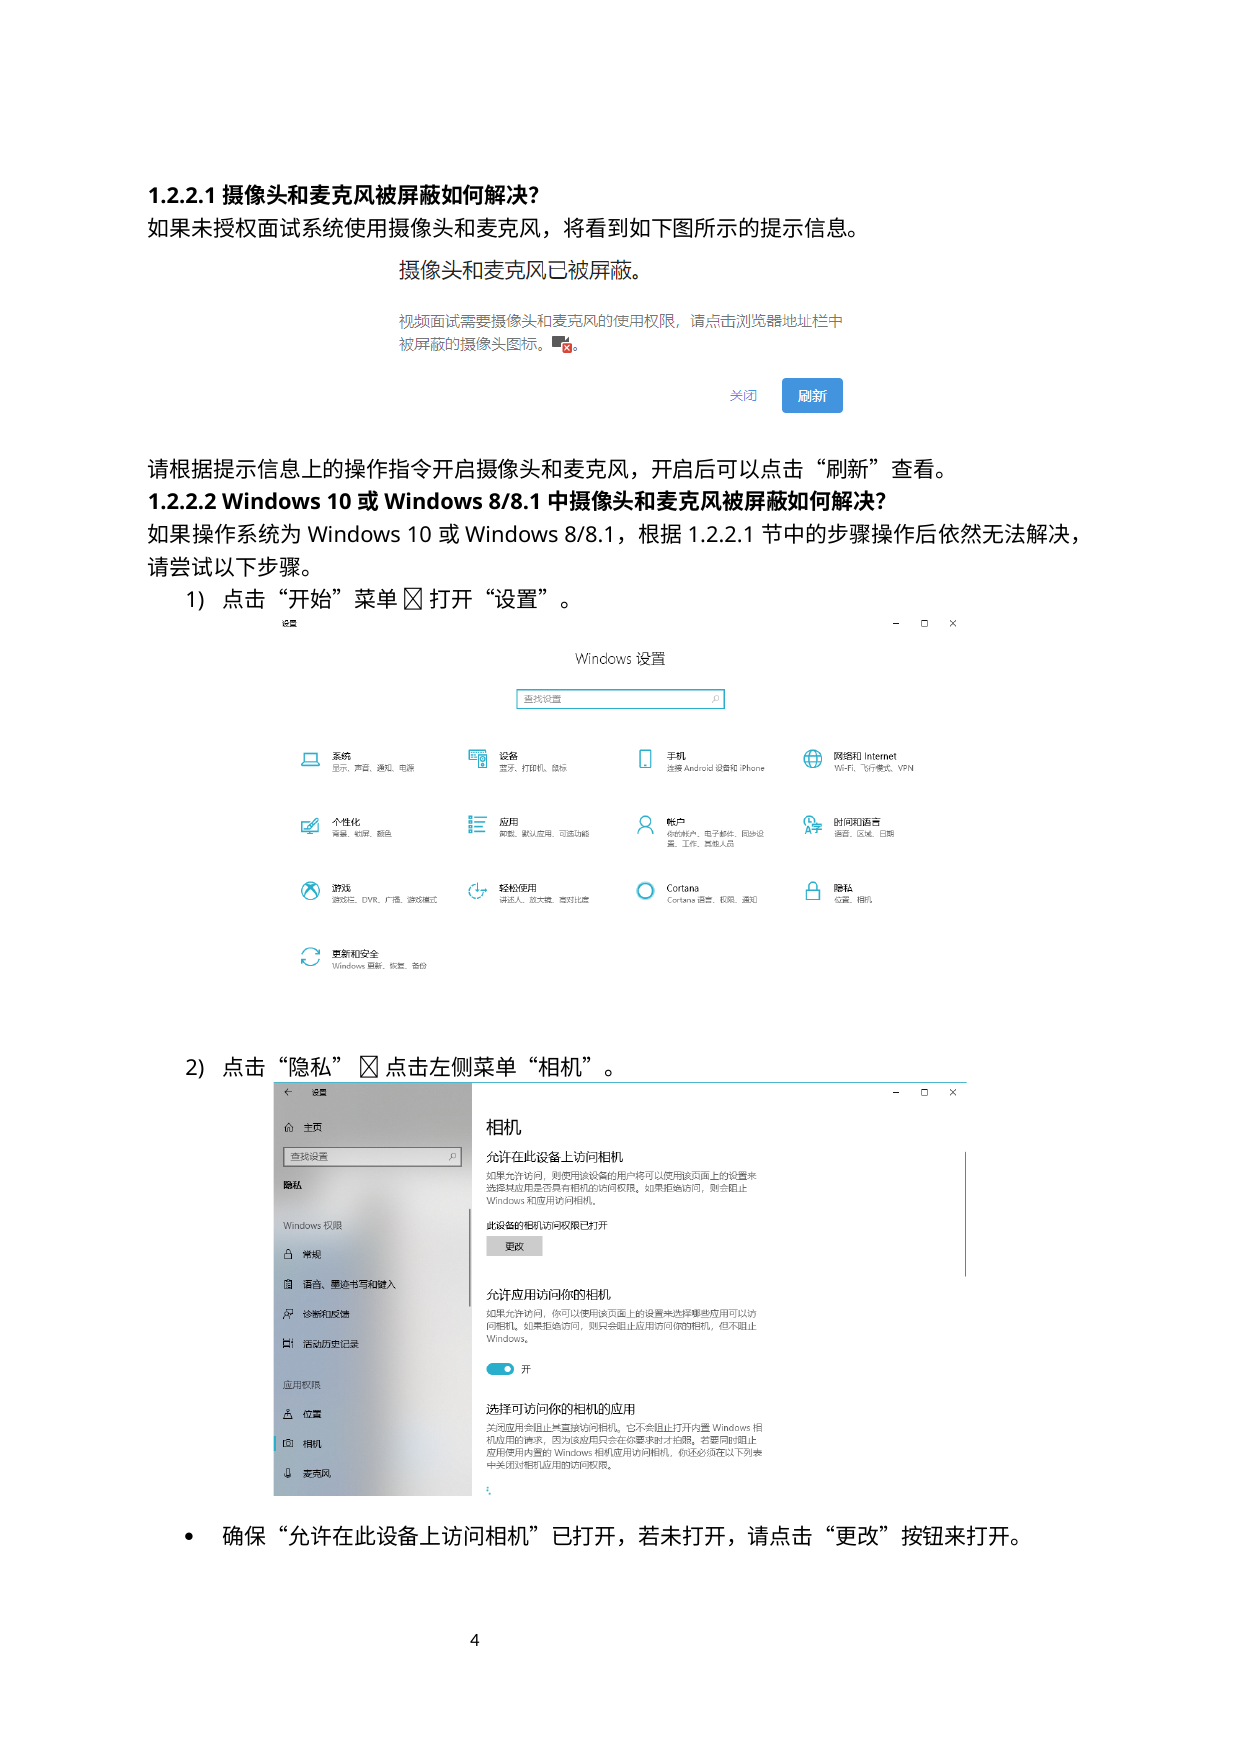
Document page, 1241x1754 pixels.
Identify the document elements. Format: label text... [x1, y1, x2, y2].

list 确保“允许在此设备上访问相机”已打开，若未打开，请点击“更改”按钮来打开。 [185, 1518, 1093, 1551]
text 如果未授权面试系统使用摄像头和麦克风，将看到如下图所示的提示信息。 [148, 211, 1093, 243]
picture [273, 1082, 967, 1496]
text 请根据提示信息上的操作指令开启摄像头和麦克风，开启后可以点击“刷新”查看。 [148, 452, 1093, 484]
picture [388, 243, 852, 419]
list 点击“开始”菜单 打开“设置”。 [185, 582, 1093, 614]
list 点击“隐私” 点击左侧菜单“相机”。 [185, 1050, 1093, 1082]
text 1.2.2.2 Windows 10 或 Windows 8/8.1 中摄像头和麦克风被屏蔽如何解决？ [148, 484, 1093, 517]
text 1.2.2.1 摄像头和麦克风被屏蔽如何解决？ [148, 178, 1093, 211]
picture [273, 614, 967, 1028]
text 如果操作系统为 Windows 10 或 Windows 8/8.1，根据 1.2.2.1 节中的步骤操作后依然无法解决，请尝试以下步骤。 [148, 517, 1093, 582]
